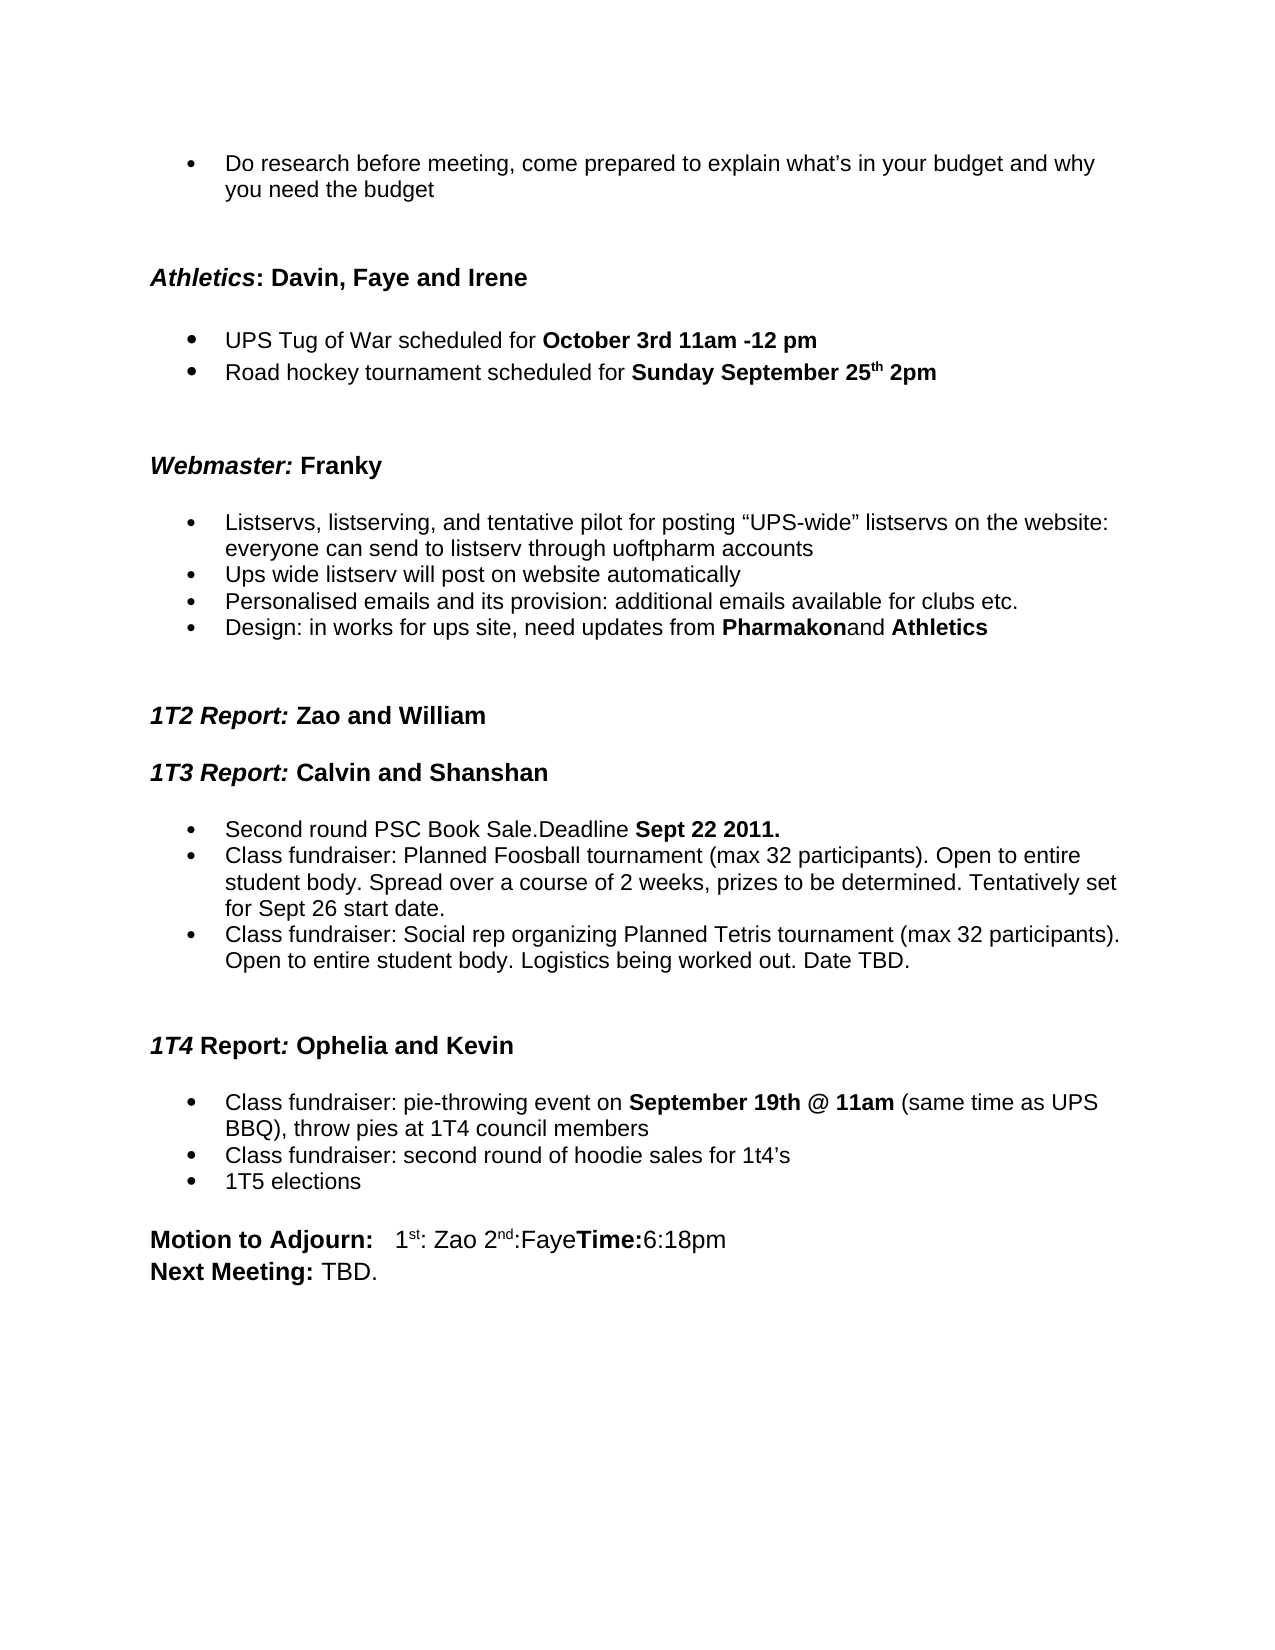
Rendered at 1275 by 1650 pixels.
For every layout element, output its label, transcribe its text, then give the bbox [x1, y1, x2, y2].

list Class fundraiser: second round of hoodie sales for 1t4’s [187, 1142, 1125, 1168]
text 1T4 Report: Ophelia and Kevin [150, 1031, 1125, 1060]
list Second round PSC Book Sale.Deadline Sept 22 2011. [187, 816, 1125, 842]
list Do research before meeting, come prepared to explain what’s in your budget and why you need the budget [187, 150, 1125, 203]
list Class fundraiser: Social rep organizing Planned Tetris tournament (max 32 participants). Open to entire student body. Logistics being worked out. Date TBD. [187, 921, 1125, 974]
list UPS Tug of War scheduled for October 3rd 11am -12 pm [187, 323, 1125, 354]
text Athletics: Davin, Faye and Irene [150, 261, 1125, 292]
list Road hockey tournament scheduled for Sunday September 25th 2pm [187, 354, 1125, 386]
list Personalised emails and its provision: additional emails available for clubs etc. [187, 588, 1125, 614]
text 1T2 Report: Zao and William [150, 701, 1125, 729]
list Design: in works for ups site, need updates from Pharmakonand Athletics [187, 614, 1125, 640]
text Motion to Adjourn: 1st: Zao 2nd:FayeTime:6:18pm [150, 1223, 1125, 1254]
list Class fundraiser: pie-throwing event on September 19th @ 11am (same time as UPS BBQ), throw pies at 1T4 council members [187, 1089, 1125, 1142]
text Webmaster: Franky [150, 448, 1125, 479]
list Ups wide listserv will post on website automatically [187, 561, 1125, 588]
text Next Meeting: TBD. [150, 1254, 1125, 1286]
list Class fundraiser: Planned Foosball tournament (max 32 participants). Open to entire student body. Spread over a course of 2 weeks, prizes to be determined. Tentatively set for Sept 26 start date. [187, 842, 1125, 921]
list 1T5 elections [187, 1168, 1125, 1194]
list Listservs, listserving, and tentative pilot for posting “UPS-wide” listservs on the website: everyone can send to listserv through uoftpharm accounts [187, 508, 1125, 561]
text 1T3 Report: Calvin and Shanshan [150, 758, 1125, 787]
